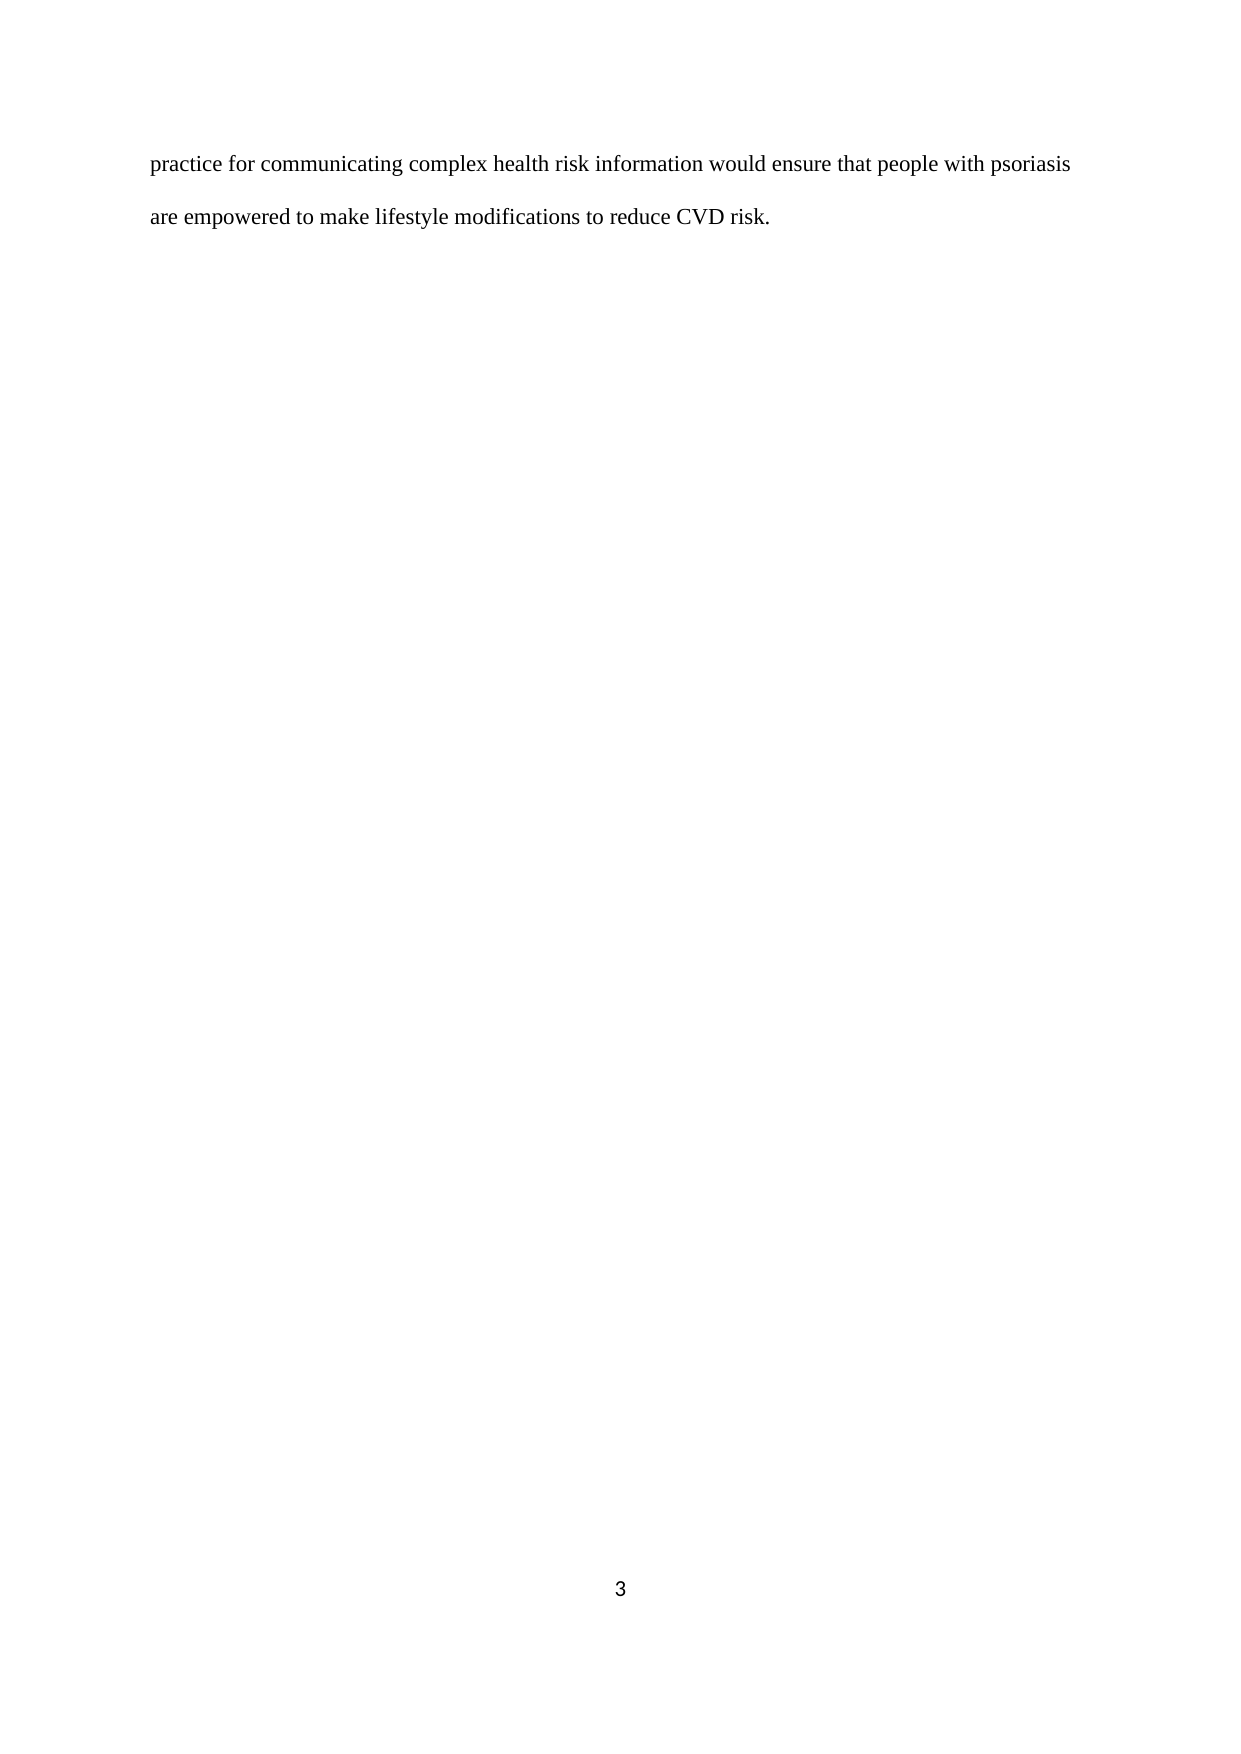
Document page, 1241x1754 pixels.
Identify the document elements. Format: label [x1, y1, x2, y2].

text [150, 150, 1090, 229]
